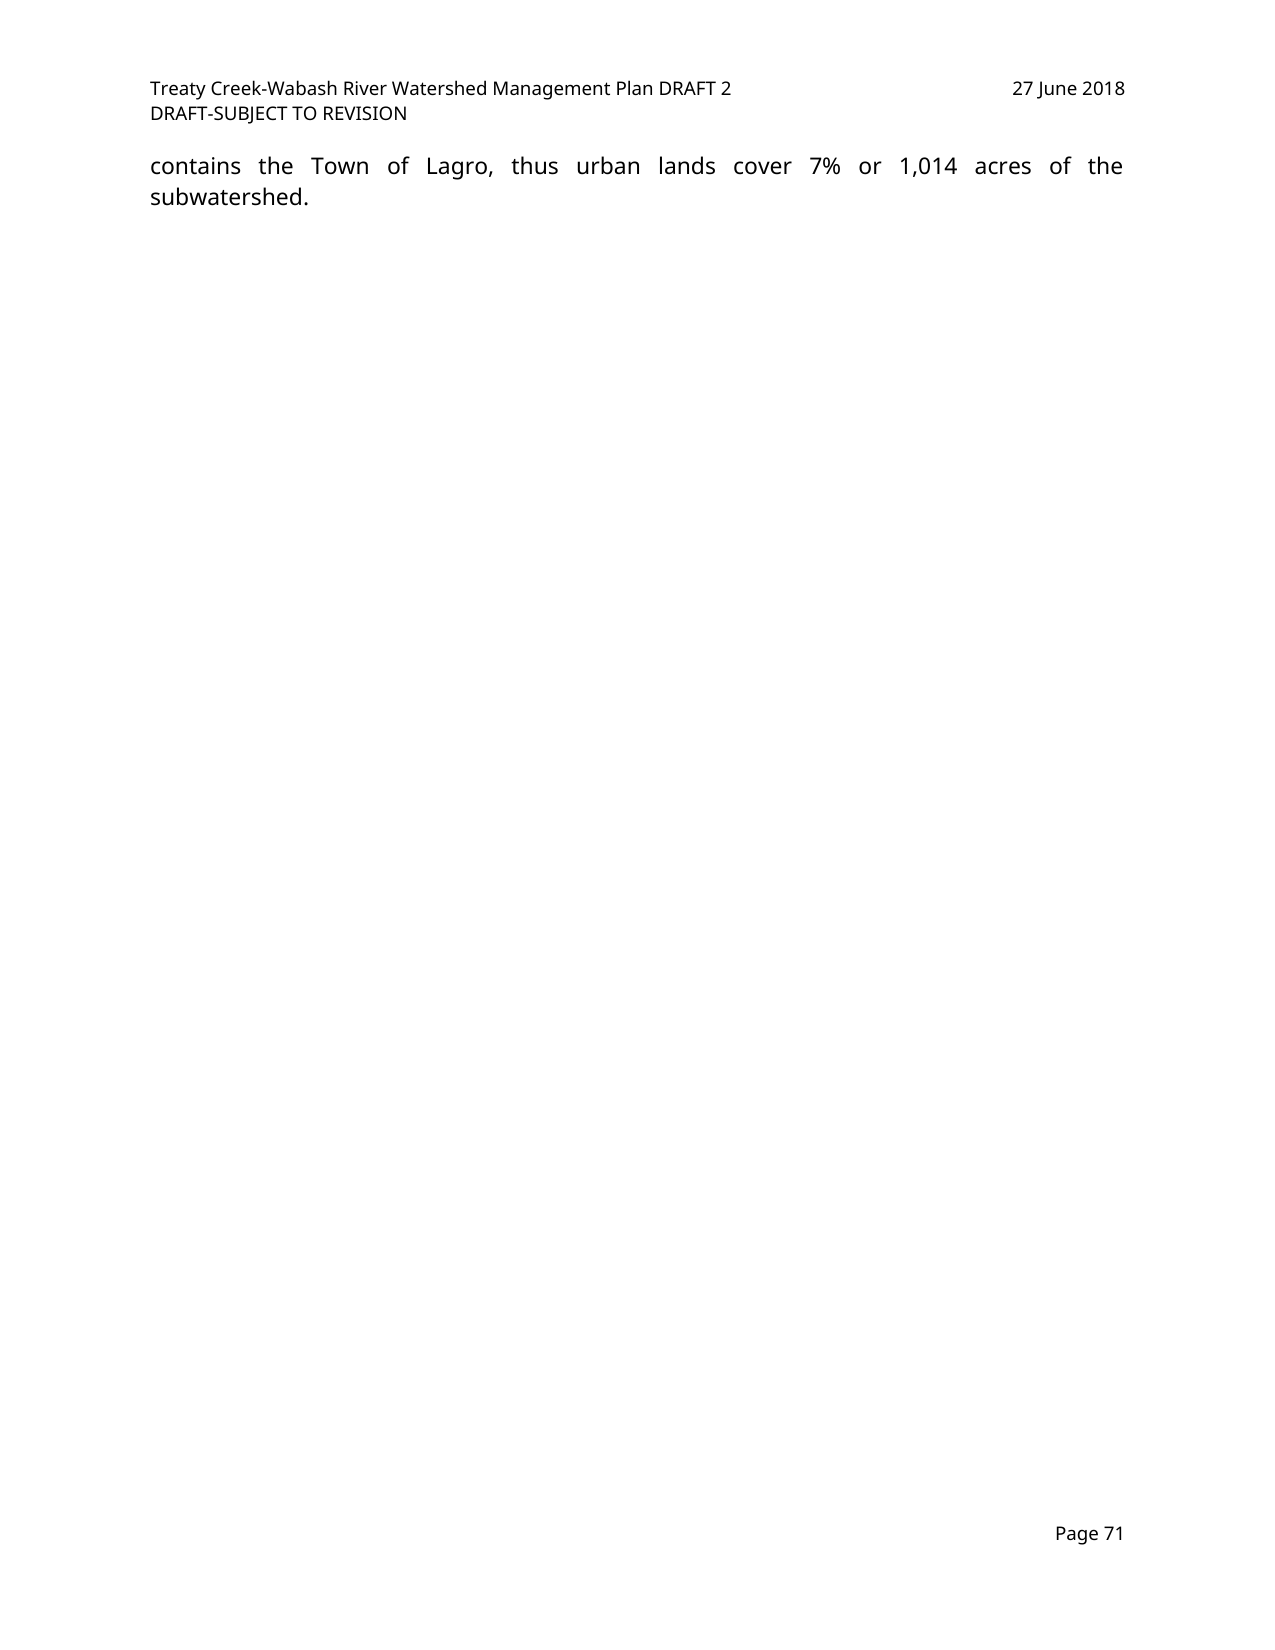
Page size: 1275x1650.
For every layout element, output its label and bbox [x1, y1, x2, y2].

text [150, 150, 1125, 212]
